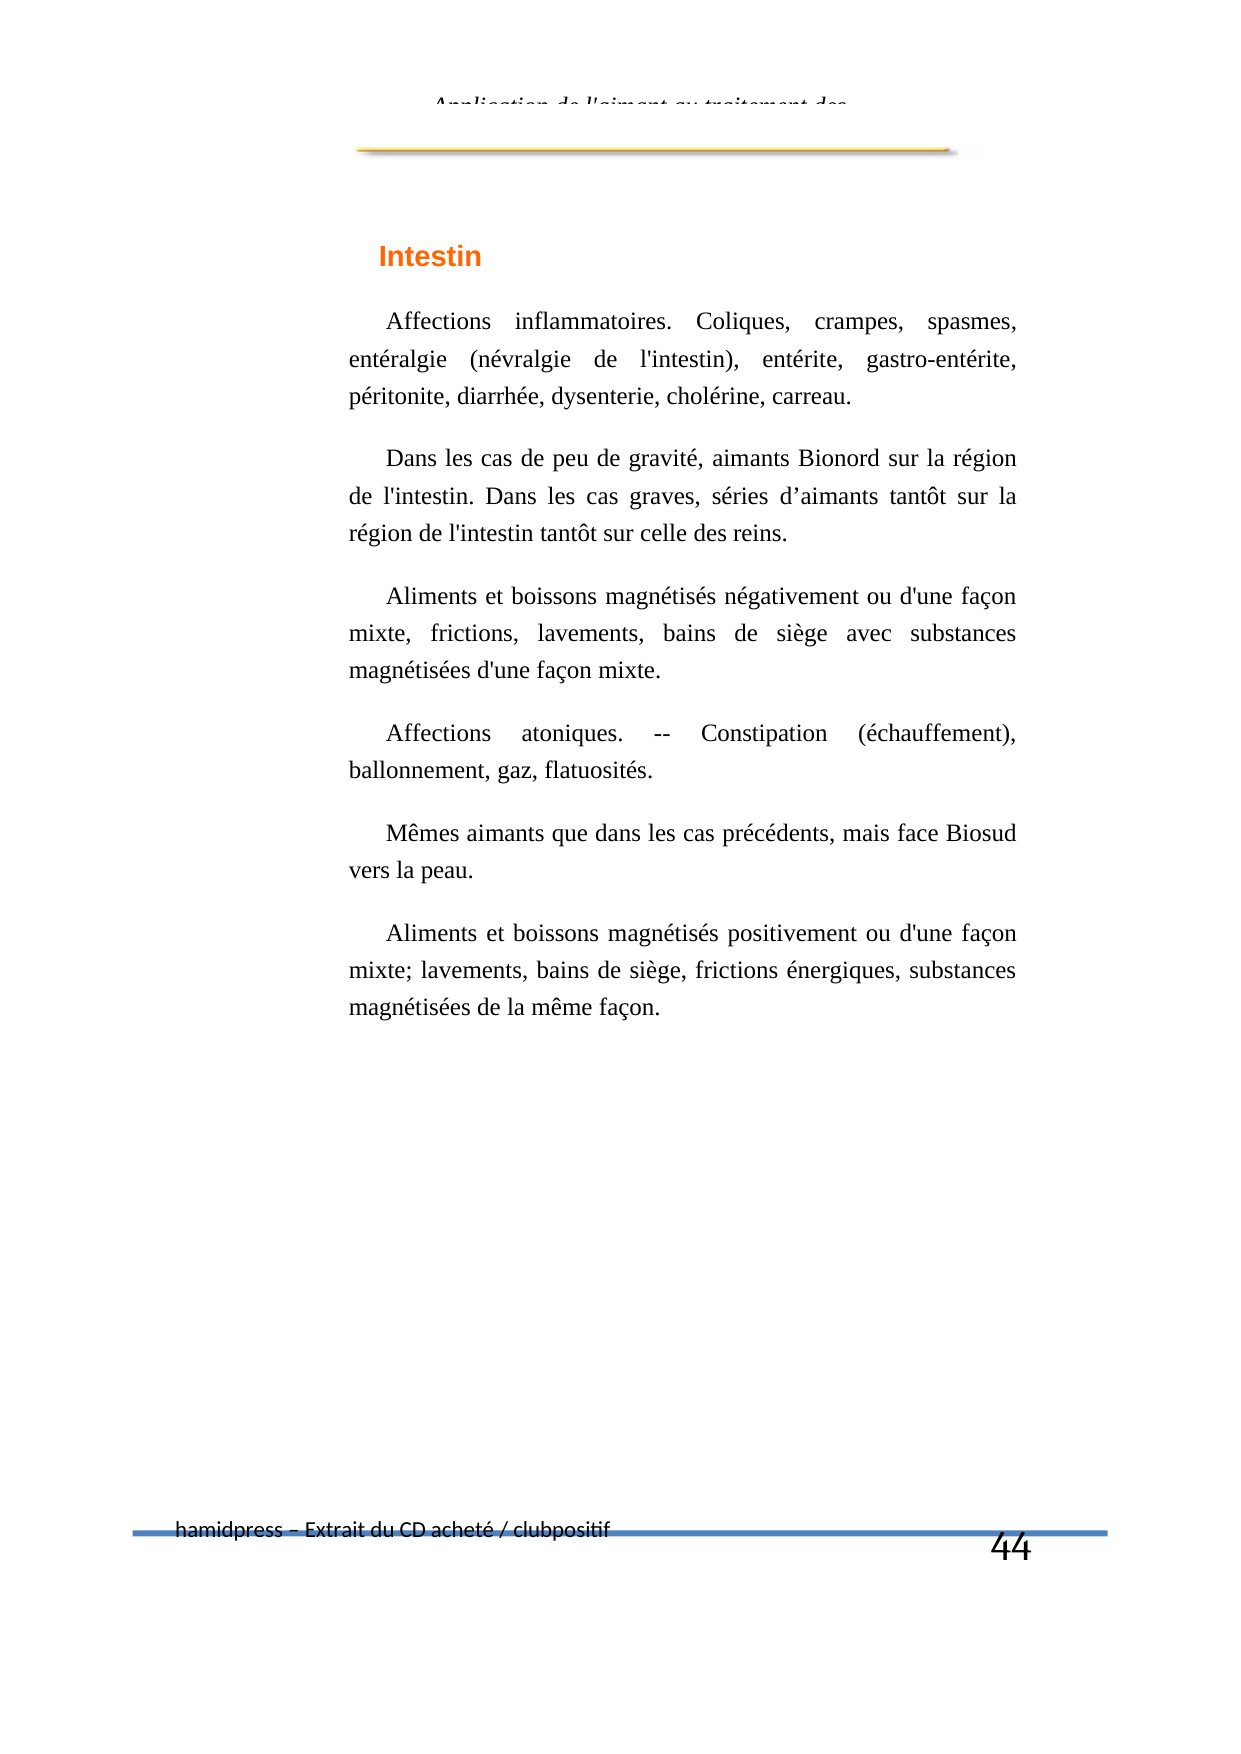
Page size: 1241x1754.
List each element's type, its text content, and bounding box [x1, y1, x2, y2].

text Mêmes aimants que dans les cas précédents, mais face Biosud vers la peau. [348, 818, 1017, 884]
text Affections atoniques. -- Constipation (échauffement), ballonnement, gaz, flatuosités. [348, 718, 1016, 784]
text Dans les cas de peu de gravité, aimants Bionord sur la région de l'intestin. Dans les cas graves, séries d’aimants tantôt sur la région de l'intestin tantôt sur celle des reins. [348, 443, 1017, 547]
picture [348, 142, 986, 162]
subtitle Intestin [378, 239, 1065, 273]
text Affections inflammatoires. Coliques, crampes, spasmes, entéralgie (névralgie de l'intestin), entérite, gastro-entérite, péritonite, diarrhée, dysenterie, cholérine, carreau. [348, 306, 1017, 410]
text Aliments et boissons magnétisés positivement ou d'une façon mixte; lavements, bains de siège, frictions énergiques, substances magnétisées de la même façon. [348, 918, 1017, 1021]
text Aliments et boissons magnétisés négativement ou d'une façon mixte, frictions, lavements, bains de siège avec substances magnétisées d'une façon mixte. [348, 581, 1017, 684]
